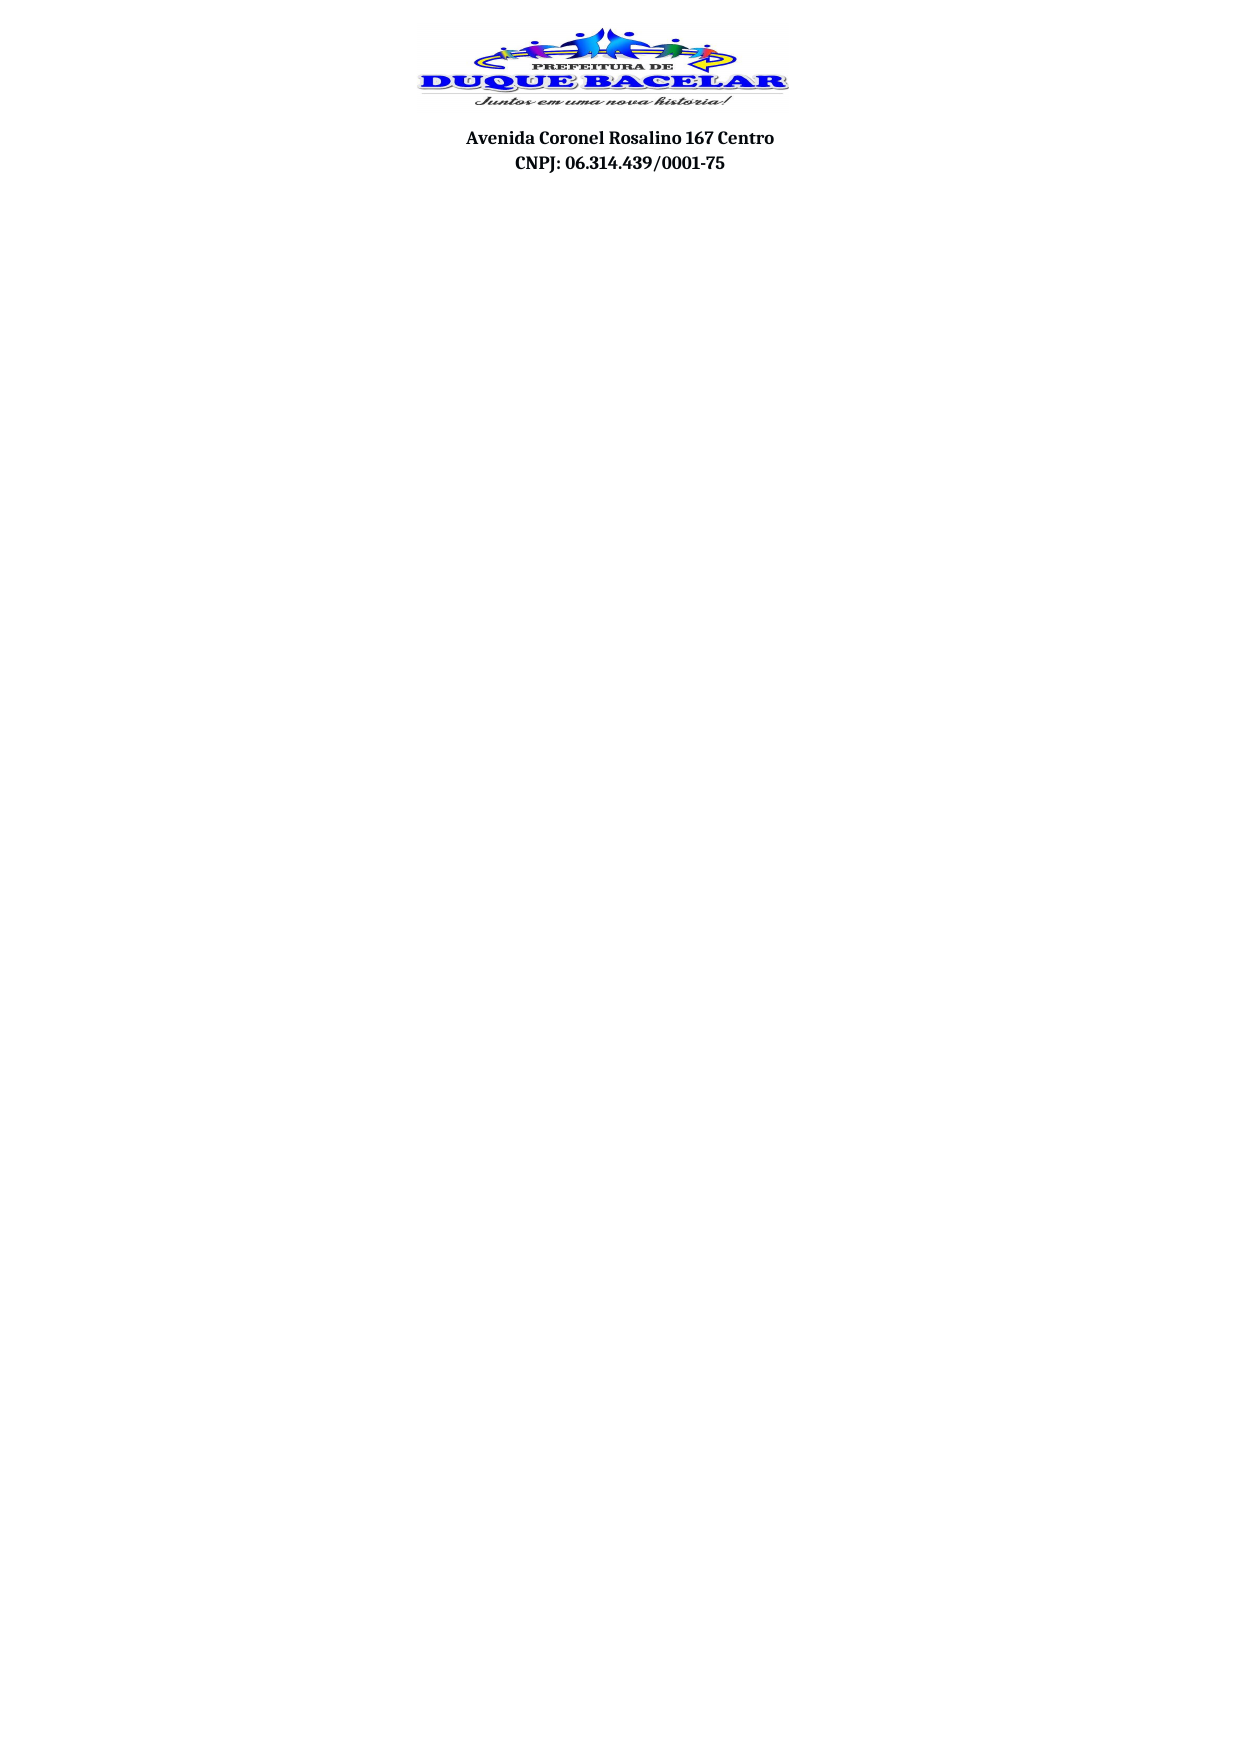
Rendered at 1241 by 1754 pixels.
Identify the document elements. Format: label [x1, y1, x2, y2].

picture [416, 22, 789, 113]
